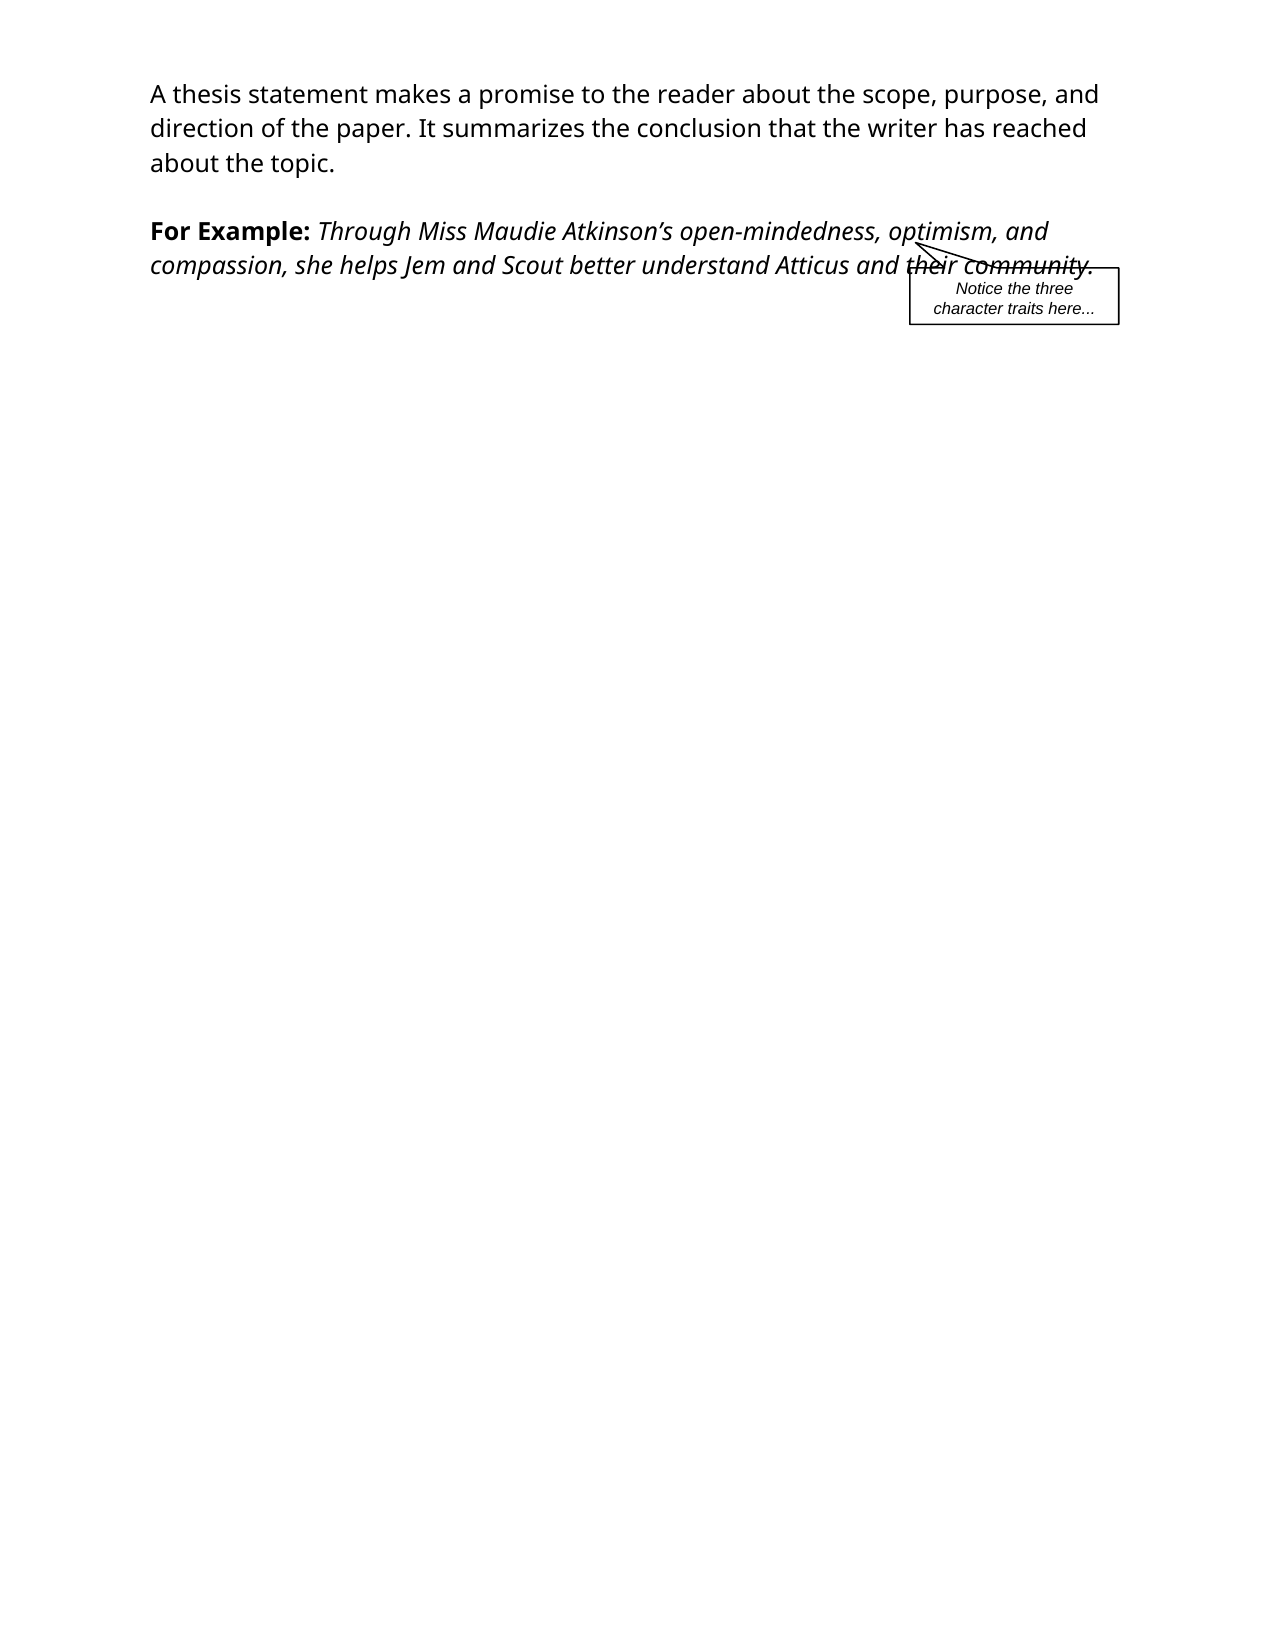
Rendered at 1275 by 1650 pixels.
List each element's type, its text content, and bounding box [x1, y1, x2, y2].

text For Example: Through Miss Maudie Atkinson’s open-mindedness, optimism, and compassion, she helps Jem and Scout better understand Atticus and their community. [150, 214, 1114, 282]
text A thesis statement makes a promise to the reader about the scope, purpose, and direction of the paper. It summarizes the conclusion that the writer has reached about the topic. [150, 77, 1114, 179]
